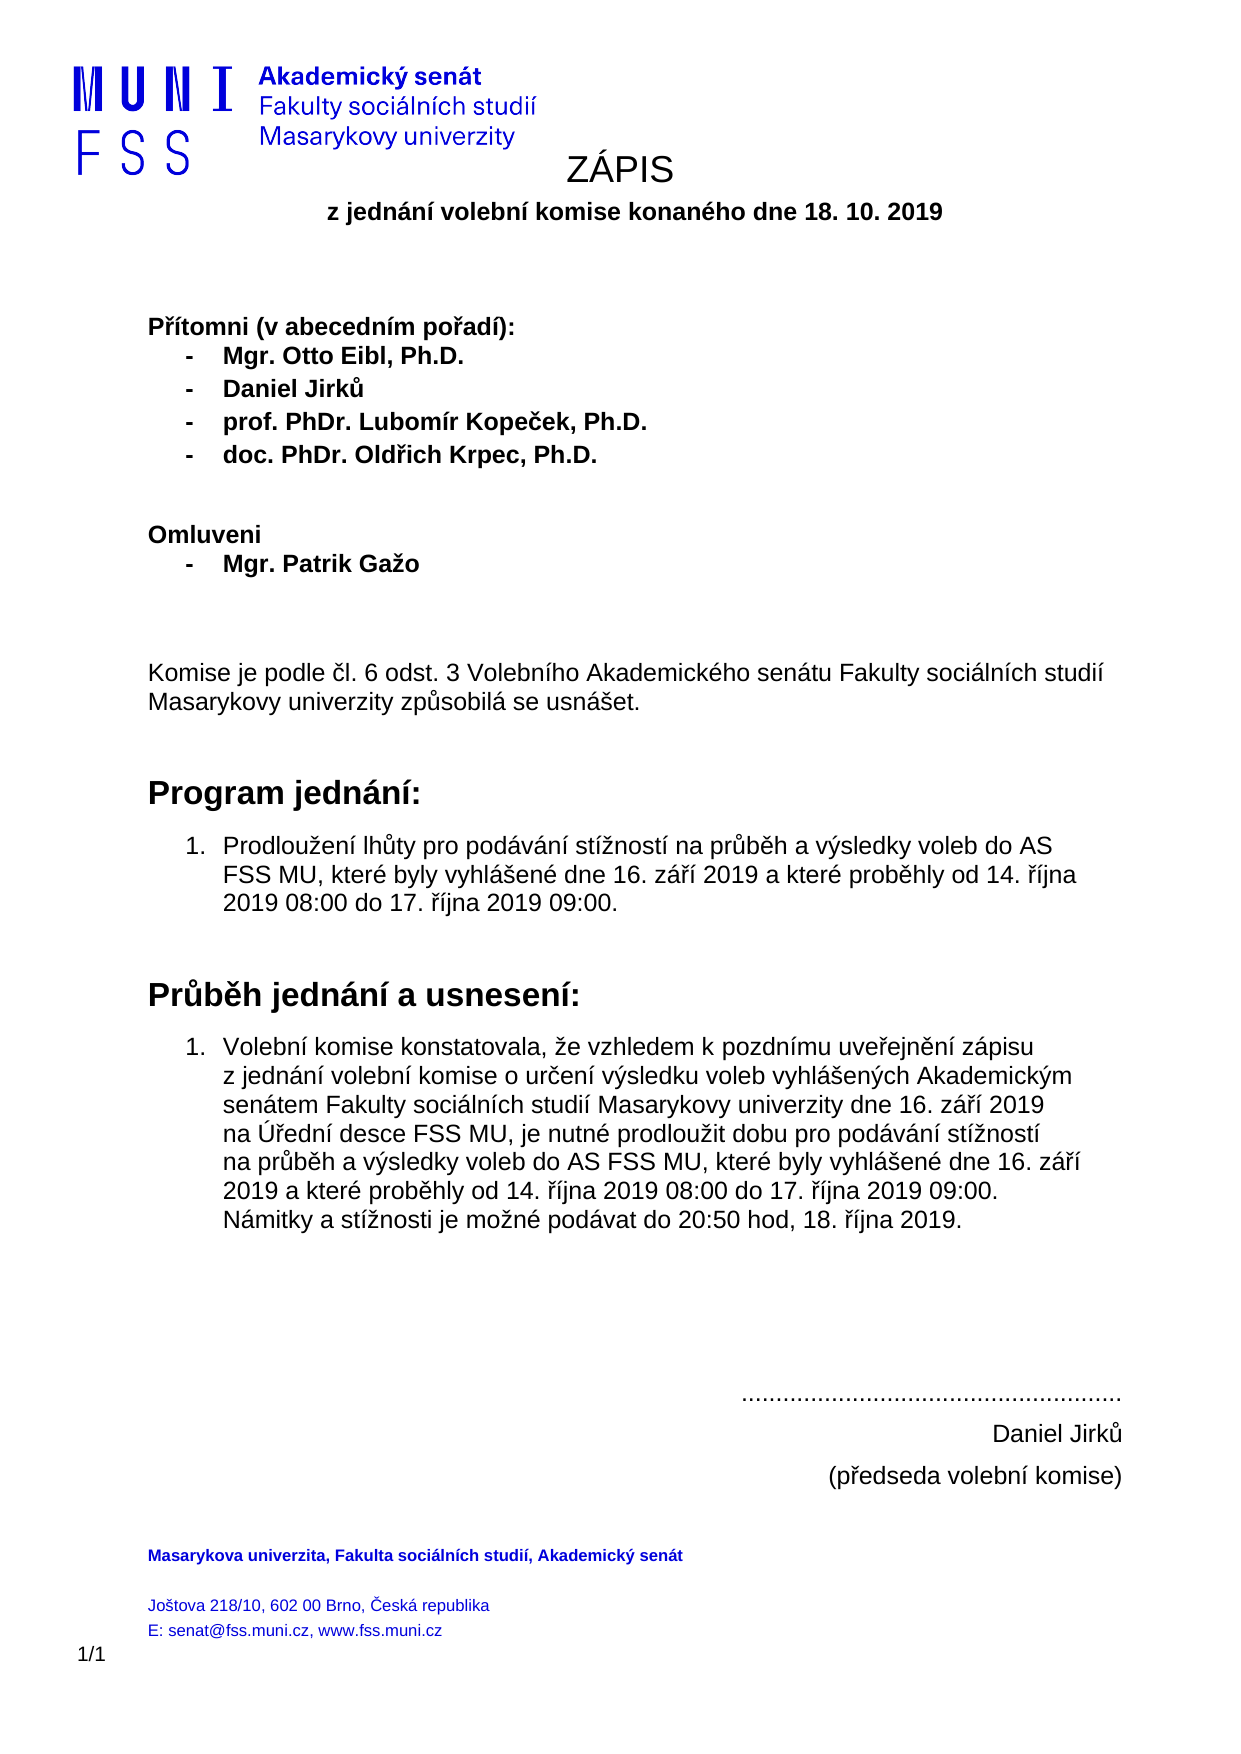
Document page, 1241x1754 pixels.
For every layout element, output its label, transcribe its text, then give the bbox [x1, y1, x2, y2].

text Program jednání: [148, 773, 1093, 812]
list Daniel Jirků [185, 374, 1123, 403]
text ....................................................... [148, 1378, 1123, 1407]
text Průběh jednání a usnesení: [148, 975, 1093, 1013]
text Omluveni [148, 520, 1123, 549]
text Komise je podle čl. 6 odst. 3 Volebního Akademického senátu Fakulty sociálních studií Masarykovy univerzity způsobilá se usnášet. [148, 658, 1123, 716]
text z jednání volební komise konaného dne 18. 10. 2019 [148, 197, 1123, 226]
text Daniel Jirků [148, 1419, 1123, 1448]
list Mgr. Patrik Gažo [185, 549, 1123, 578]
text Přítomni (v abecedním pořadí): [148, 312, 1123, 341]
list Prodloužení lhůty pro podávání stížností na průběh a výsledky voleb do AS FSS MU, které byly vyhlášené dne 16. září 2019 a které proběhly od 14. října 2019 08:00 do 17. října 2019 09:00. [185, 831, 1093, 917]
list Mgr. Otto Eibl, Ph.D. [185, 341, 1123, 370]
picture [45, 38, 565, 203]
subtitle ZÁPIS [148, 148, 1093, 191]
text Námitky a stížnosti je možné podávat do 20:50 hod, 18. října 2019. [223, 1205, 1093, 1233]
list Volební komise konstatovala, že vzhledem k pozdnímu uveřejnění zápisu z jednání volební komise o určení výsledku voleb vyhlášených Akademickým senátem Fakulty sociálních studií Masarykovy univerzity dne 16. září 2019 na Úřední desce FSS MU, je nutné prodloužit dobu pro podávání stížností na průběh a výsledky voleb do AS FSS MU, které byly vyhlášené dne 16. září 2019 a které proběhly od 14. října 2019 08:00 do 17. října 2019 09:00. [185, 1032, 1093, 1205]
list doc. PhDr. Oldřich Krpec, Ph.D. [185, 440, 1123, 469]
list prof. PhDr. Lubomír Kopeček, Ph.D. [185, 407, 1123, 436]
text (předseda volební komise) [148, 1461, 1123, 1489]
